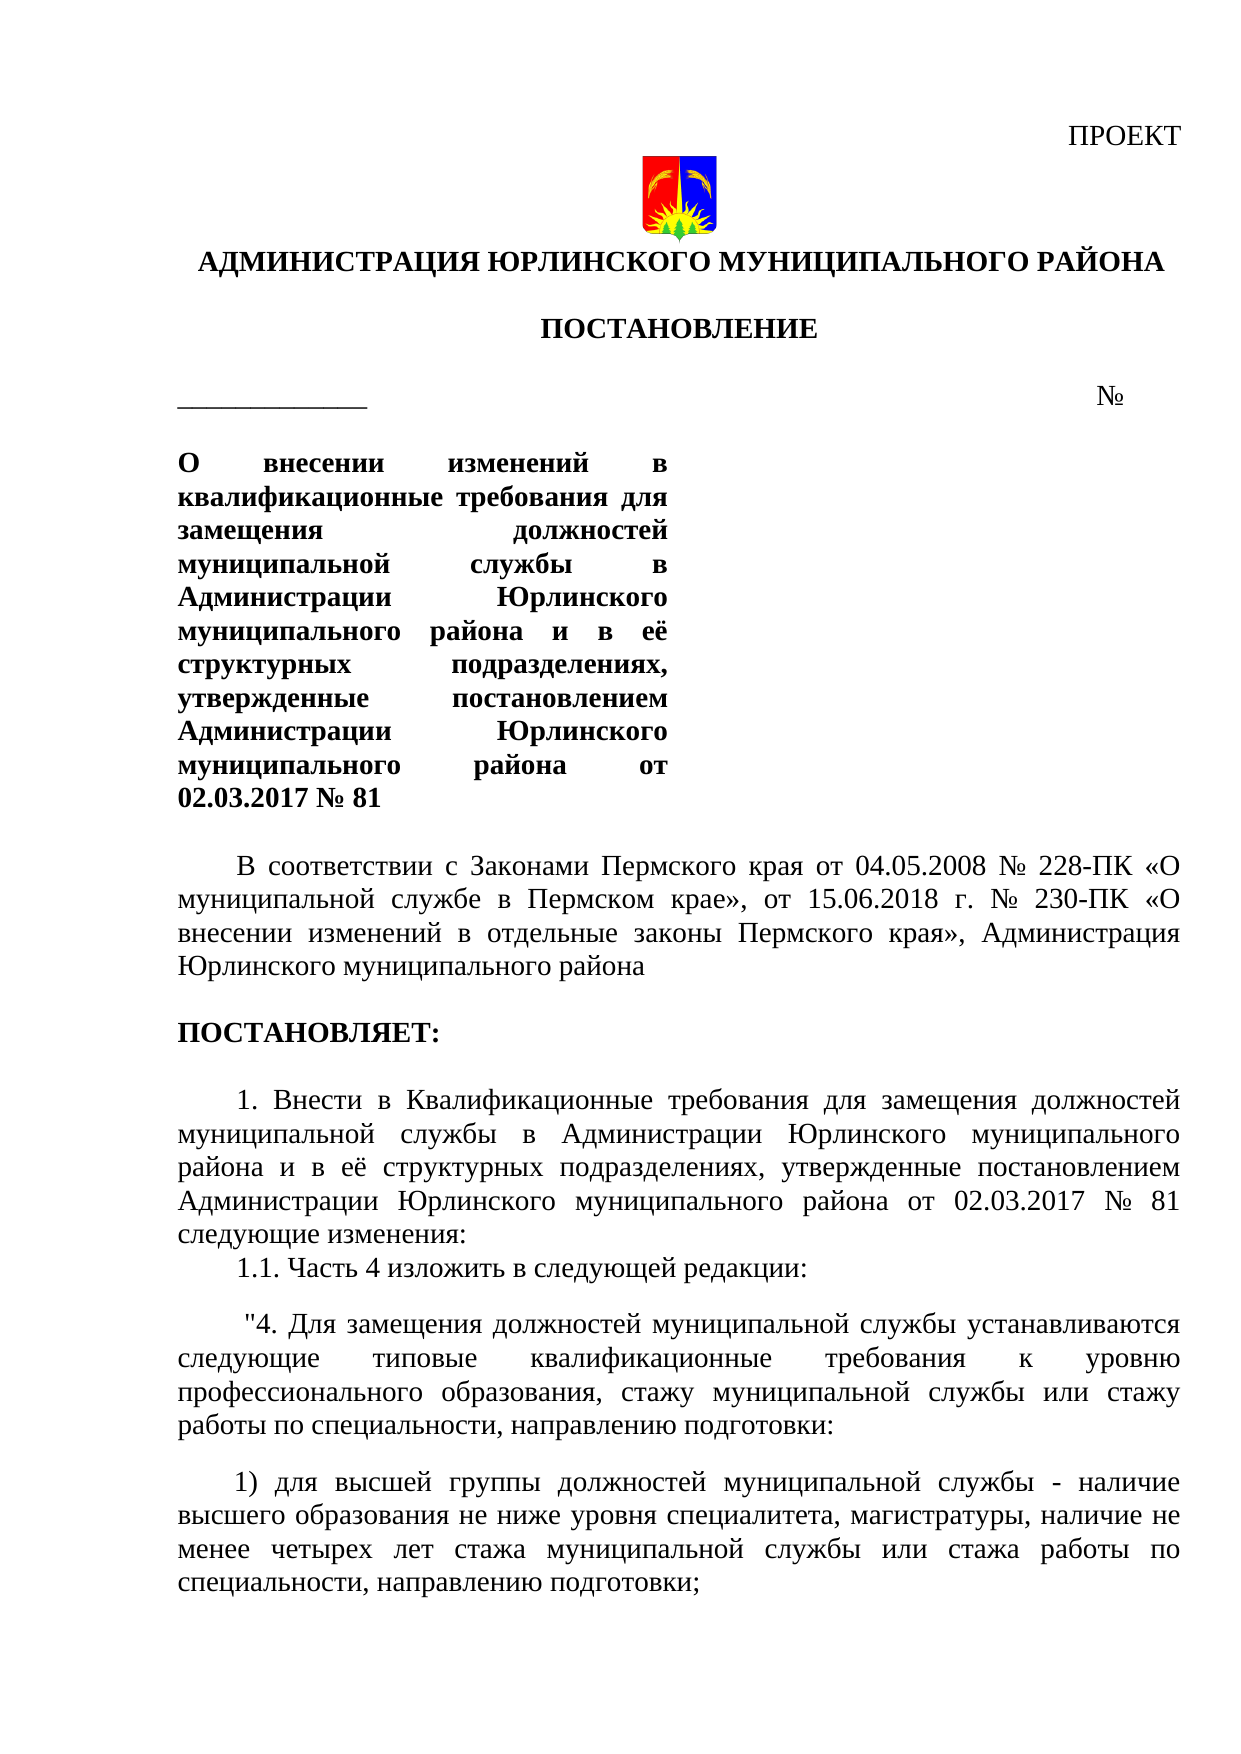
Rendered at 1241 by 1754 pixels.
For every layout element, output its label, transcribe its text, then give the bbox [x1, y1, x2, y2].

text АДМИНИСТРАЦИЯ ЮРЛИНСКОГО МУНИЦИПАЛЬНОГО РАЙОНА [182, 244, 1181, 277]
text В соответствии с Законами Пермского края от 04.05.2008 № 228-ПК «О муниципальной службе в Пермском крае», от 15.06.2018 г. № 230-ПК «О внесении изменений в отдельные законы Пермского края», Администрация Юрлинского муниципального района [177, 848, 1181, 982]
table_header О внесении изменений в квалификационные требования для замещения должностей муниципальной службы в Администрации Юрлинского муниципального района и в её структурных подразделениях, утвержденные постановлением Администрации Юрлинского муниципального района от 02.03.2017 № 81 [166, 445, 679, 848]
text 1.1. Часть 4 изложить в следующей редакции: [177, 1250, 1181, 1284]
text 1) для высшей группы должностей муниципальной службы - наличие высшего образования не ниже уровня специалитета, магистратуры, наличие не менее четырех лет стажа муниципальной службы или стажа работы по специальности, направлению подготовки; [177, 1464, 1181, 1598]
text ПОСТАНОВЛЕНИЕ [177, 311, 1181, 344]
text "4. Для замещения должностей муниципальной службы устанавливаются следующие типовые квалификационные требования к уровню профессионального образования, стажу муниципальной службы или стажу работы по специальности, направлению подготовки: [177, 1307, 1181, 1441]
text ПРОЕКТ [177, 118, 1181, 152]
text ПОСТАНОВЛЯЕТ: [177, 1015, 1181, 1049]
picture [636, 151, 723, 244]
text 1. Внести в Квалификационные требования для замещения должностей муниципальной службы в Администрации Юрлинского муниципального района и в её структурных подразделениях, утвержденные постановлением Администрации Юрлинского муниципального района от 02.03.2017 № 81 следующие изменения: [177, 1082, 1181, 1250]
text _____________ № [177, 378, 1181, 412]
